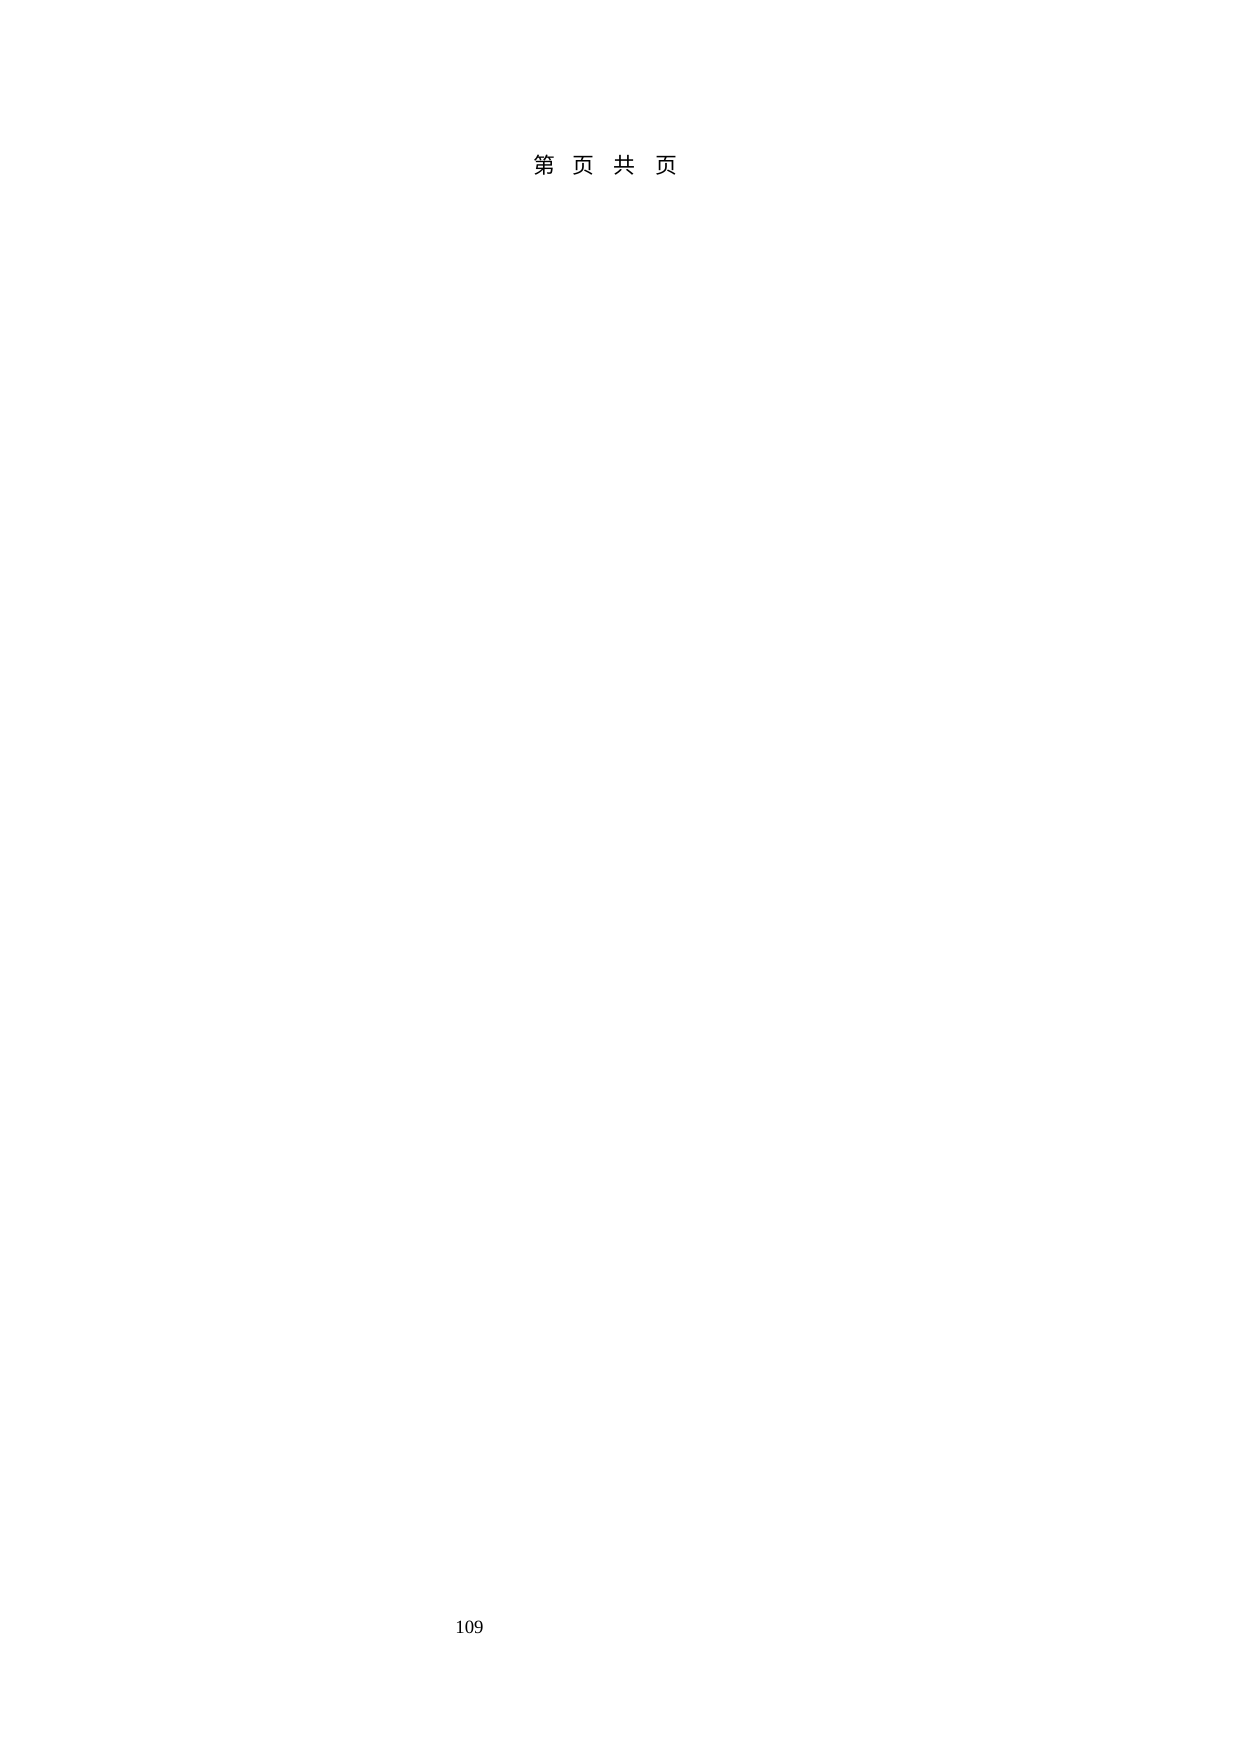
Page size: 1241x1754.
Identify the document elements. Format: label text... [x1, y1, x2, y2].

text 第 页 共 页 [147, 148, 1063, 179]
